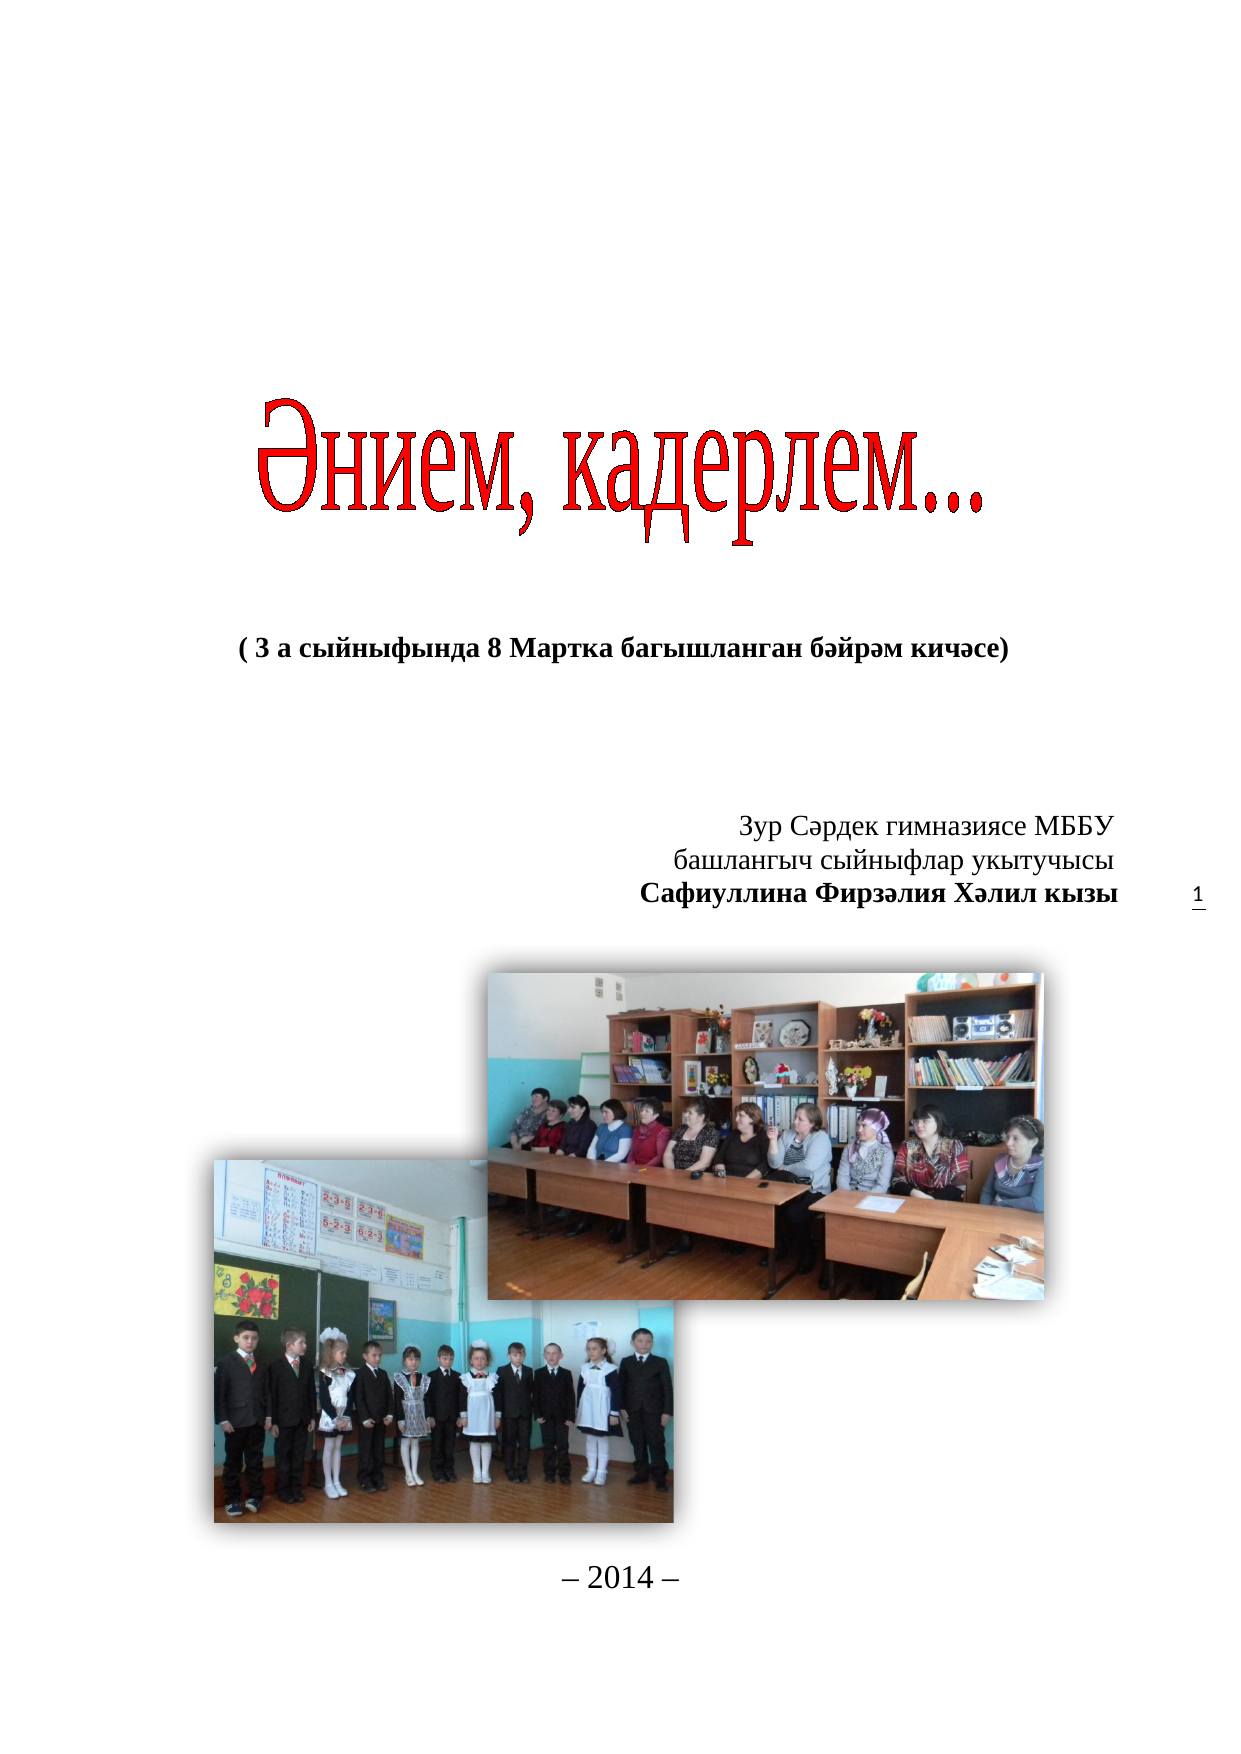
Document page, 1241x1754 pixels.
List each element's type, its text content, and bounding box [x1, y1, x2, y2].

text ( 3 а сыйныфында 8 Мартка багышланган бәйрәм кичәсе) [59, 630, 1181, 664]
picture [214, 973, 1044, 1523]
text Сафиуллина Фирзәлия Хәлил кызы [59, 875, 1181, 909]
text башлангыч сыйныфлар укытучысы [59, 842, 1181, 875]
text – 2014 – [59, 1558, 1181, 1596]
text Зур Сәрдек гимназиясе МББУ [59, 808, 1181, 842]
